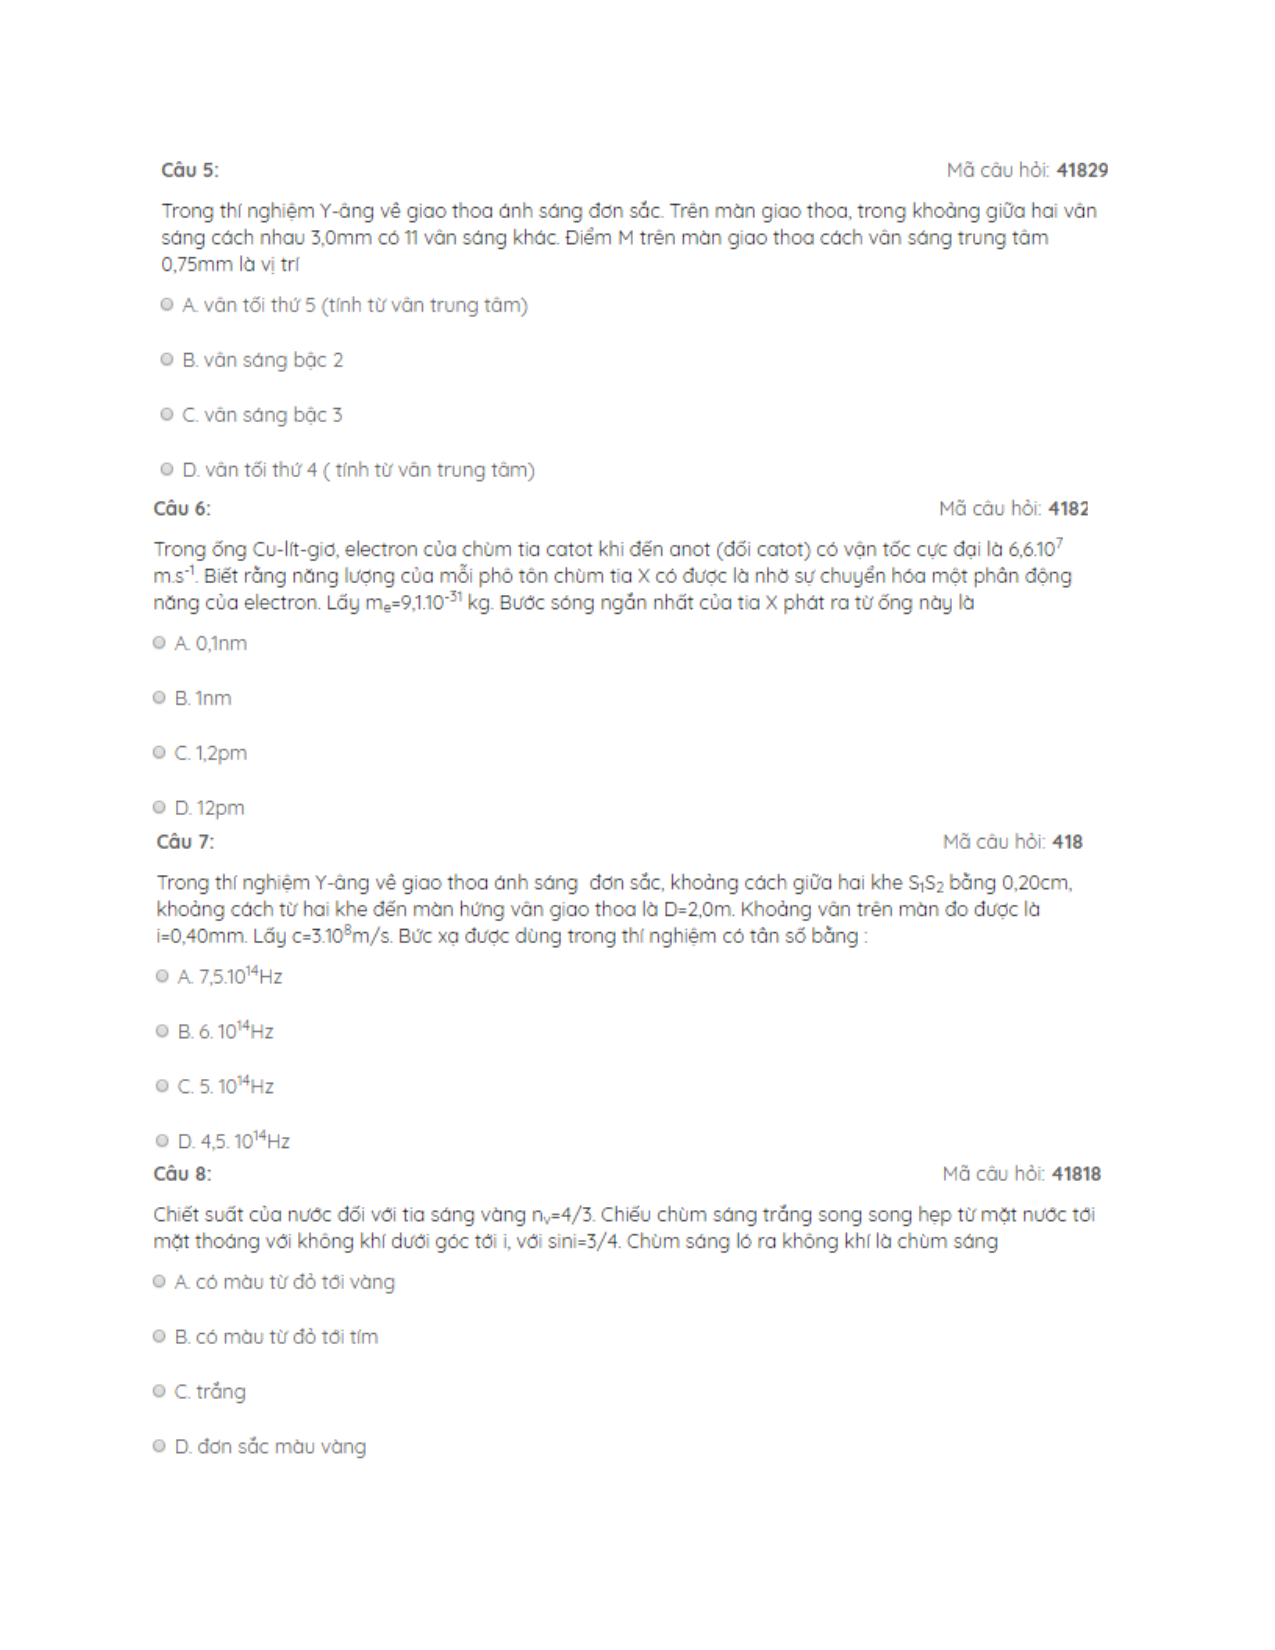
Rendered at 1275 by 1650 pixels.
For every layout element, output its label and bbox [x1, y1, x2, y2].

picture [150, 1159, 1104, 1460]
picture [150, 827, 1083, 1158]
picture [150, 150, 1108, 488]
picture [150, 489, 1088, 826]
